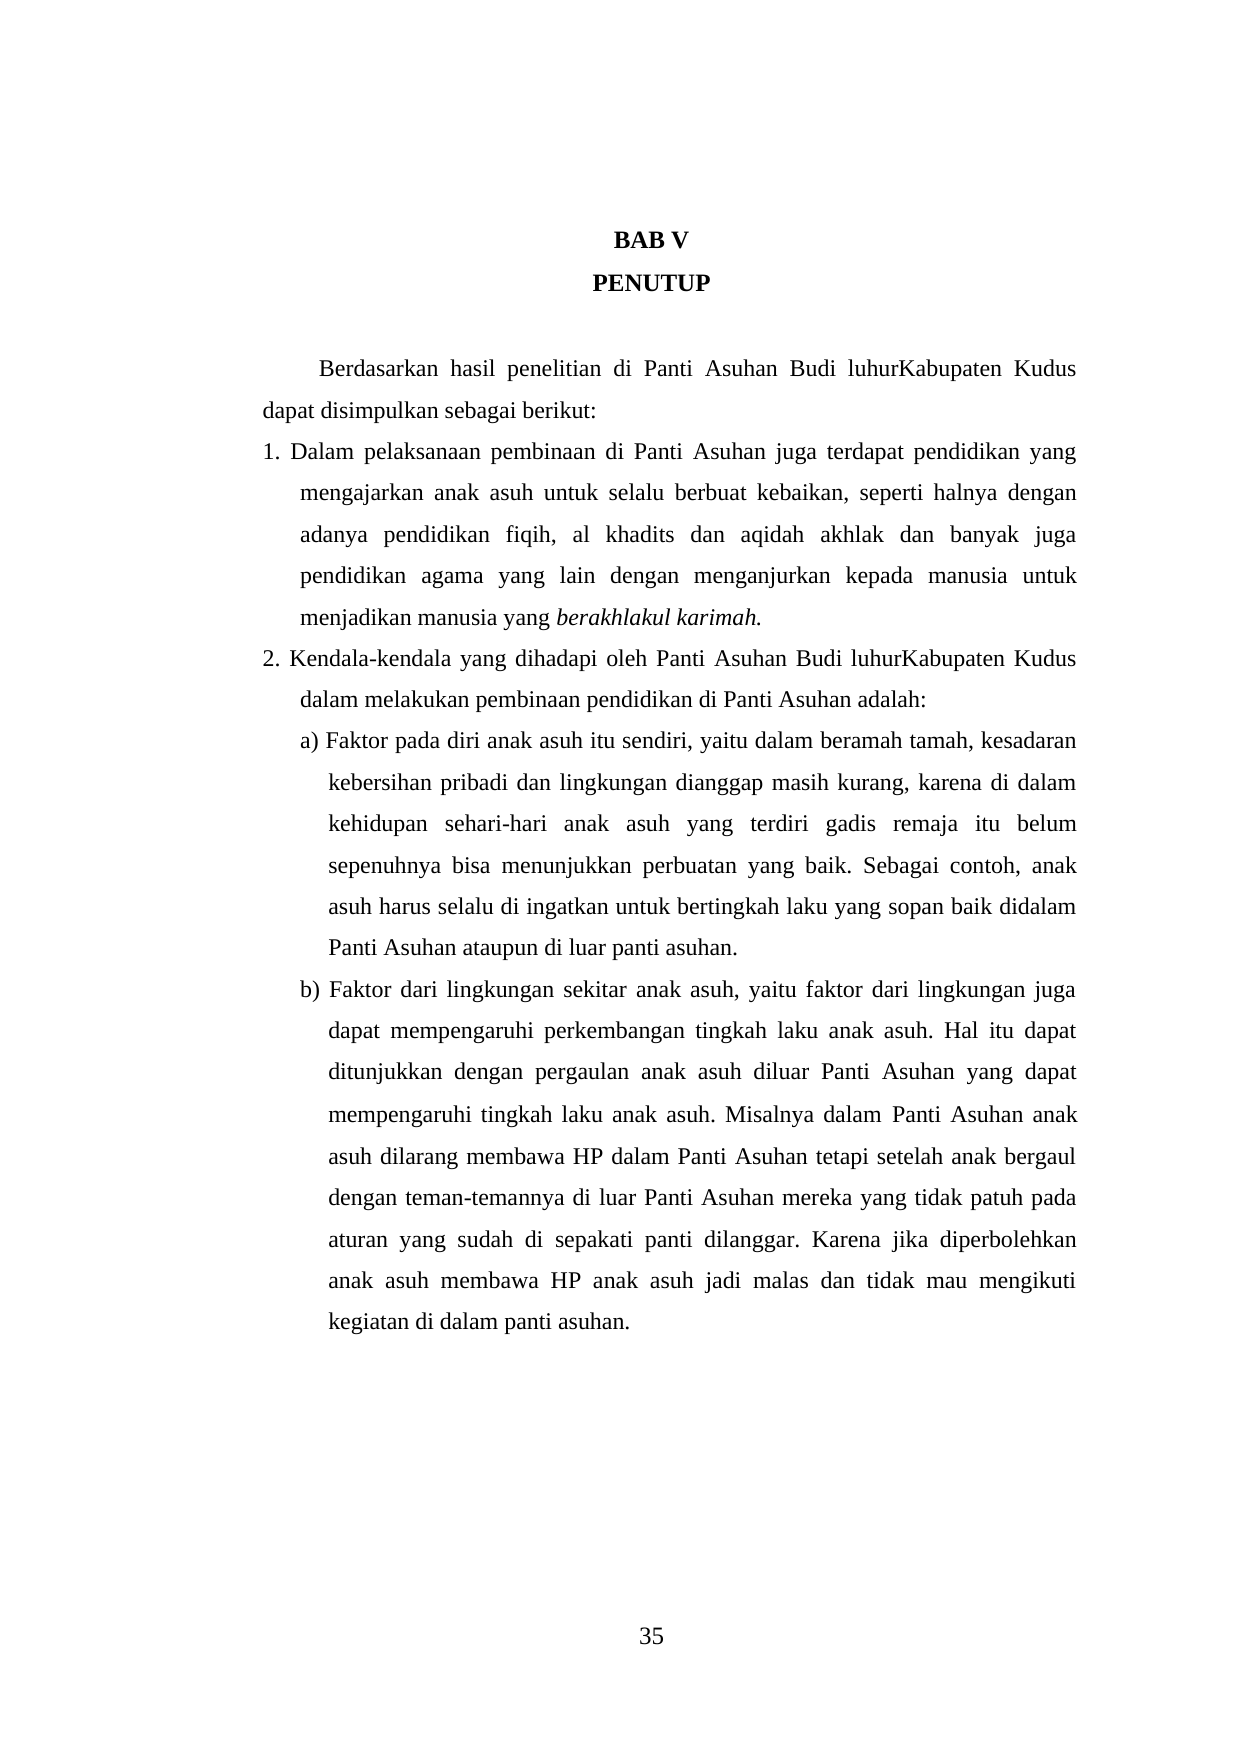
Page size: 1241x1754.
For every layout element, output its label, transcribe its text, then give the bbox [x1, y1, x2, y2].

text 2. Kendala-kendala yang dihadapi oleh Panti Asuhan Budi luhurKabupaten Kudus dalam melakukan pembinaan pendidikan di Panti Asuhan adalah: [262, 644, 1078, 713]
text Berdasarkan hasil penelitian di Panti Asuhan Budi luhurKabupaten Kudus dapat disimpulkan sebagai berikut: [262, 354, 1078, 423]
text 1. Dalam pelaksanaan pembinaan di Panti Asuhan juga terdapat pendidikan yang mengajarkan anak asuh untuk selalu berbuat kebaikan, seperti halnya dengan adanya pendidikan fiqih, al khadits dan aqidah akhlak dan banyak juga pendidikan agama yang lain dengan menganjurkan kepada manusia untuk menjadikan manusia yang berakhlakul karimah. [262, 437, 1078, 630]
text a) Faktor pada diri anak asuh itu sendiri, yaitu dalam beramah tamah, kesadaran kebersihan pribadi dan lingkungan dianggap masih kurang, karena di dalam kehidupan sehari-hari anak asuh yang terdiri gadis remaja itu belum sepenuhnya bisa menunjukkan perbuatan yang baik. Sebagai contoh, anak asuh harus selalu di ingatkan untuk bertingkah laku yang sopan baik didalam Panti Asuhan ataupun di luar panti asuhan. [300, 727, 1078, 961]
list BAB V [225, 225, 1078, 254]
list b) Faktor dari lingkungan sekitar anak asuh, yaitu faktor dari lingkungan juga dapat mempengaruhi perkembangan tingkah laku anak asuh. Hal itu dapat ditunjukkan dengan pergaulan anak asuh diluar Panti Asuhan yang dapat mempengaruhi tingkah laku anak asuh. Misalnya dalam Panti Asuhan anak asuh dilarang membawa HP dalam Panti Asuhan tetapi setelah anak bergaul dengan teman-temannya di luar Panti Asuhan mereka yang tidak patuh pada aturan yang sudah di sepakati panti dilanggar. Karena jika diperbolehkan anak asuh membawa HP anak asuh jadi malas dan tidak mau mengikuti kegiatan di dalam panti asuhan. [300, 975, 1078, 1335]
list PENUTUP [225, 268, 1078, 297]
